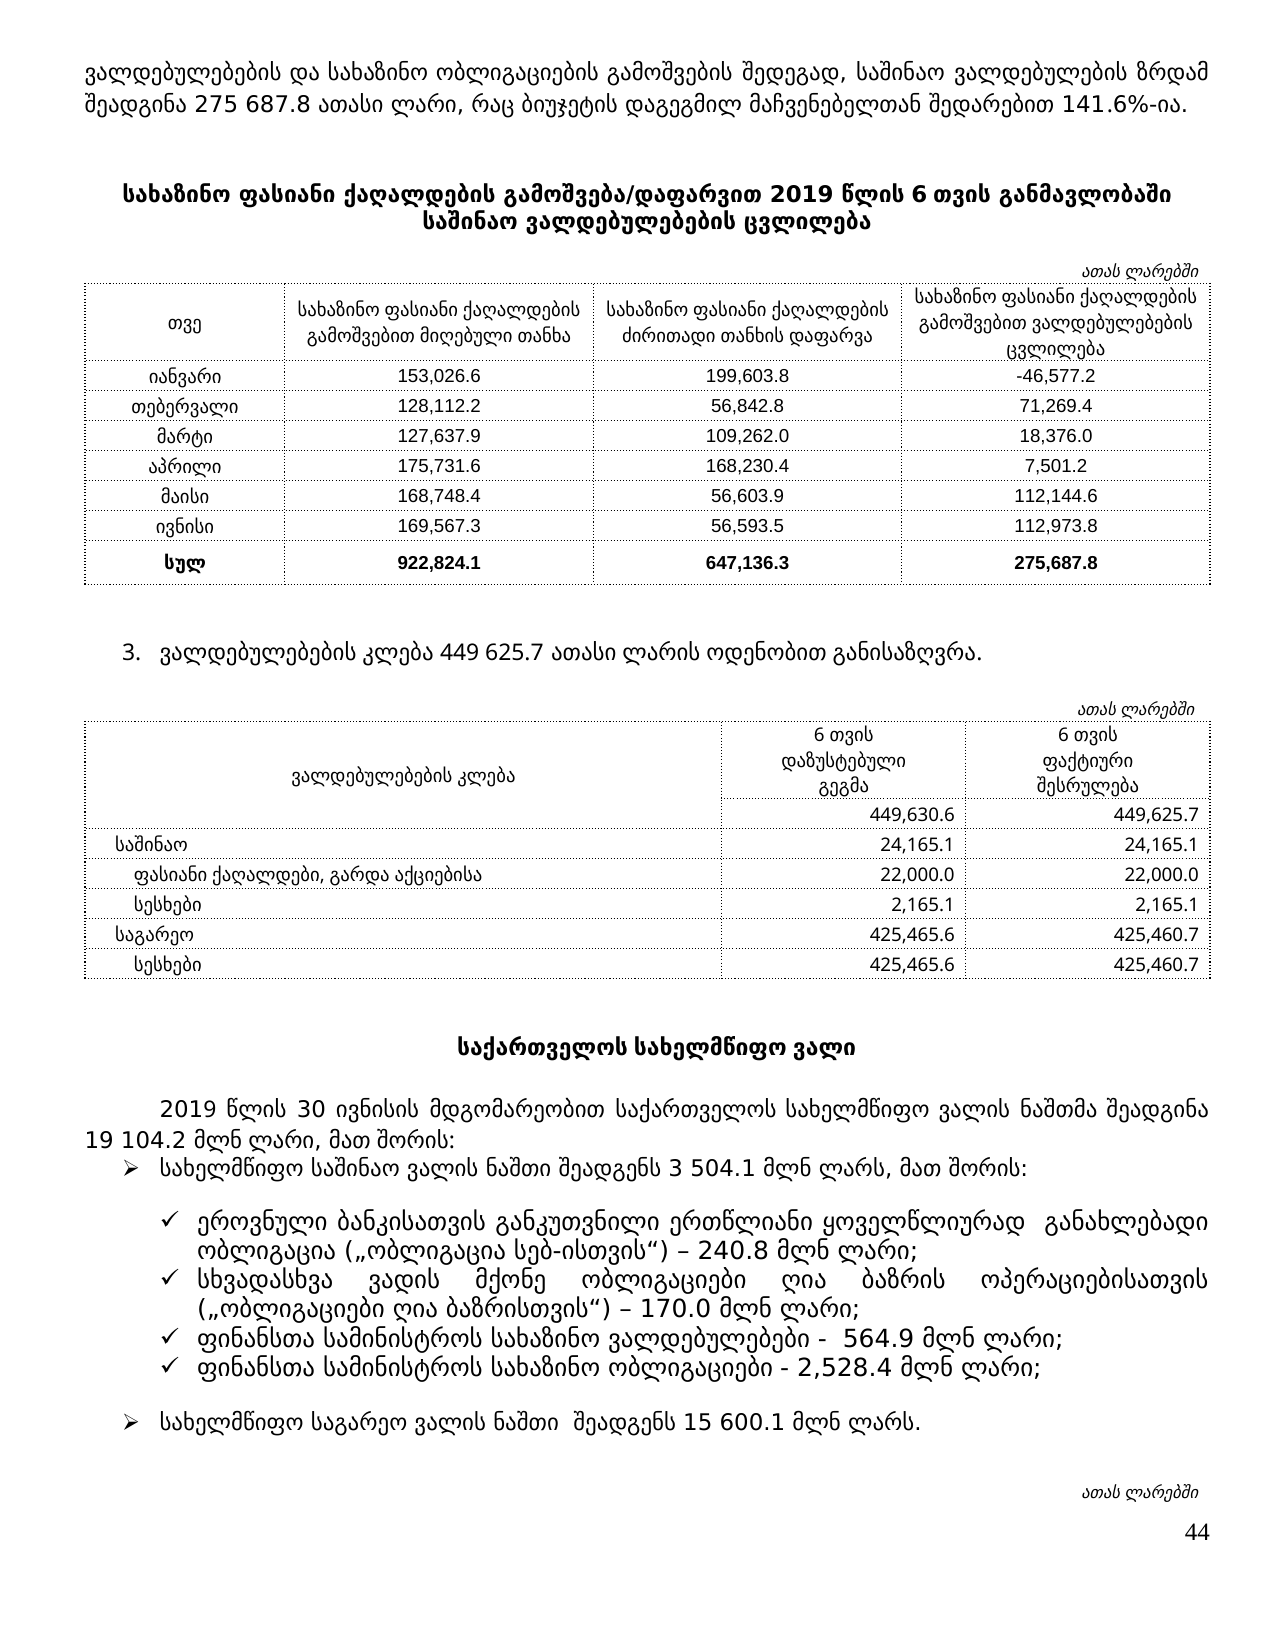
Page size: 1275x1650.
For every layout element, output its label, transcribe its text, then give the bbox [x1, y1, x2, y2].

table_cell 128,112.2 [285, 390, 593, 420]
table_header 6 თვის დაზუსტებული გეგმა [721, 721, 966, 798]
table_cell 153,026.6 [285, 360, 593, 390]
table_cell -46,577.2 [902, 360, 1210, 390]
table_cell 425,460.7 [966, 918, 1210, 948]
text 2019 წლის 30 ივნისის მდგომარეობით საქართველოს სახელმწიფო ვალის ნაშთმა შეადგინა 19 104.2 მლნ ლარი, მათ შორის: [84, 1093, 1209, 1155]
text ათას ლარებში [84, 260, 1200, 283]
table_cell სესხები [85, 888, 721, 918]
table_cell ფასიანი ქაღალდები, გარდა აქციებისა [85, 858, 721, 888]
table_cell საშინაო [85, 828, 721, 858]
table_cell 56,842.8 [593, 390, 902, 420]
table_cell 168,748.4 [285, 480, 593, 510]
table_cell 24,165.1 [721, 828, 966, 858]
table_cell სულ [85, 540, 285, 583]
list სახელმწიფო საშინაო ვალის ნაშთი შეადგენს 3 504.1 მლნ ლარს, მათ შორის: [122, 1155, 1209, 1182]
table_cell 449,625.7 [966, 798, 1210, 828]
list სახელმწიფო საგარეო ვალის ნაშთი შეადგენს 15 600.1 მლნ ლარს. [122, 1409, 1209, 1435]
table_cell 2,165.1 [966, 888, 1210, 918]
table_cell ივნისი [85, 510, 285, 540]
table_cell 18,376.0 [902, 420, 1210, 450]
table_cell 56,593.5 [593, 510, 902, 540]
table_cell 109,262.0 [593, 420, 902, 450]
table_cell 425,465.6 [721, 948, 966, 978]
table_cell 22,000.0 [966, 858, 1210, 888]
table_cell სესხები [85, 948, 721, 978]
table_cell 2,165.1 [721, 888, 966, 918]
table_cell 56,603.9 [593, 480, 902, 510]
list ვალდებულებების კლება 449 625.7 ათასი ლარის ოდენობით განისაზღვრა. [122, 636, 1209, 667]
table_cell თებერვალი [85, 390, 285, 420]
table_cell მარტი [85, 420, 285, 450]
table_cell 112,973.8 [902, 510, 1210, 540]
table_header სახაზინო ფასიანი ქაღალდების ძირითადი თანხის დაფარვა [593, 283, 902, 360]
table_header ვალდებულებების კლება [85, 721, 721, 828]
table_header თვე [85, 283, 285, 360]
table_cell 7,501.2 [902, 450, 1210, 480]
table_cell 647,136.3 [593, 540, 902, 583]
table_cell 425,465.6 [721, 918, 966, 948]
list ფინანსთა სამინისტროს სახაზინო ვალდებულებები - 564.9 მლნ ლარი; [159, 1324, 1209, 1353]
table_cell საგარეო [85, 918, 721, 948]
table_cell 22,000.0 [721, 858, 966, 888]
table_cell 175,731.6 [285, 450, 593, 480]
text სახაზინო ფასიანი ქაღალდების გამოშვება/დაფარვით 2019 წლის 6 თვის განმავლობაში საშინაო ვალდებულებების ცვლილება [84, 181, 1209, 234]
list სხვადასხვა ვადის მქონე ობლიგაციები ღია ბაზრის ოპერაციებისათვის („ობლიგაციები ღია ბაზრისთვის“) – 170.0 მლნ ლარი; [159, 1265, 1209, 1324]
table_header 6 თვის ფაქტიური შესრულება [966, 721, 1210, 798]
table_cell 169,567.3 [285, 510, 593, 540]
table_cell 425,460.7 [966, 948, 1210, 978]
table_cell 127,637.9 [285, 420, 593, 450]
table_header სახაზინო ფასიანი ქაღალდების გამოშვებით ვალდებულებების ცვლილება [902, 283, 1210, 360]
table_cell 24,165.1 [966, 828, 1210, 858]
table_cell 275,687.8 [902, 540, 1210, 583]
text ათას ლარებში [84, 1481, 1200, 1503]
table_cell 199,603.8 [593, 360, 902, 390]
table_cell 168,230.4 [593, 450, 902, 480]
text ათას ლარებში [84, 698, 1209, 721]
table_header სახაზინო ფასიანი ქაღალდების გამოშვებით მიღებული თანხა [285, 283, 593, 360]
list ეროვნული ბანკისათვის განკუთვნილი ერთწლიანი ყოველწლიურად განახლებადი ობლიგაცია („ობლიგაცია სებ-ისთვის“) – 240.8 მლნ ლარი; [159, 1207, 1209, 1265]
table_cell 71,269.4 [902, 390, 1210, 420]
table_cell იანვარი [85, 360, 285, 390]
table_cell 922,824.1 [285, 540, 593, 583]
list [84, 56, 1209, 119]
table_cell 449,630.6 [721, 798, 966, 828]
table_cell აპრილი [85, 450, 285, 480]
table_cell 112,144.6 [902, 480, 1210, 510]
text საქართველოს სახელმწიფო ვალი [159, 1030, 1153, 1062]
list ფინანსთა სამინისტროს სახაზინო ობლიგაციები - 2,528.4 მლნ ლარი; [159, 1353, 1209, 1382]
table_cell მაისი [85, 480, 285, 510]
